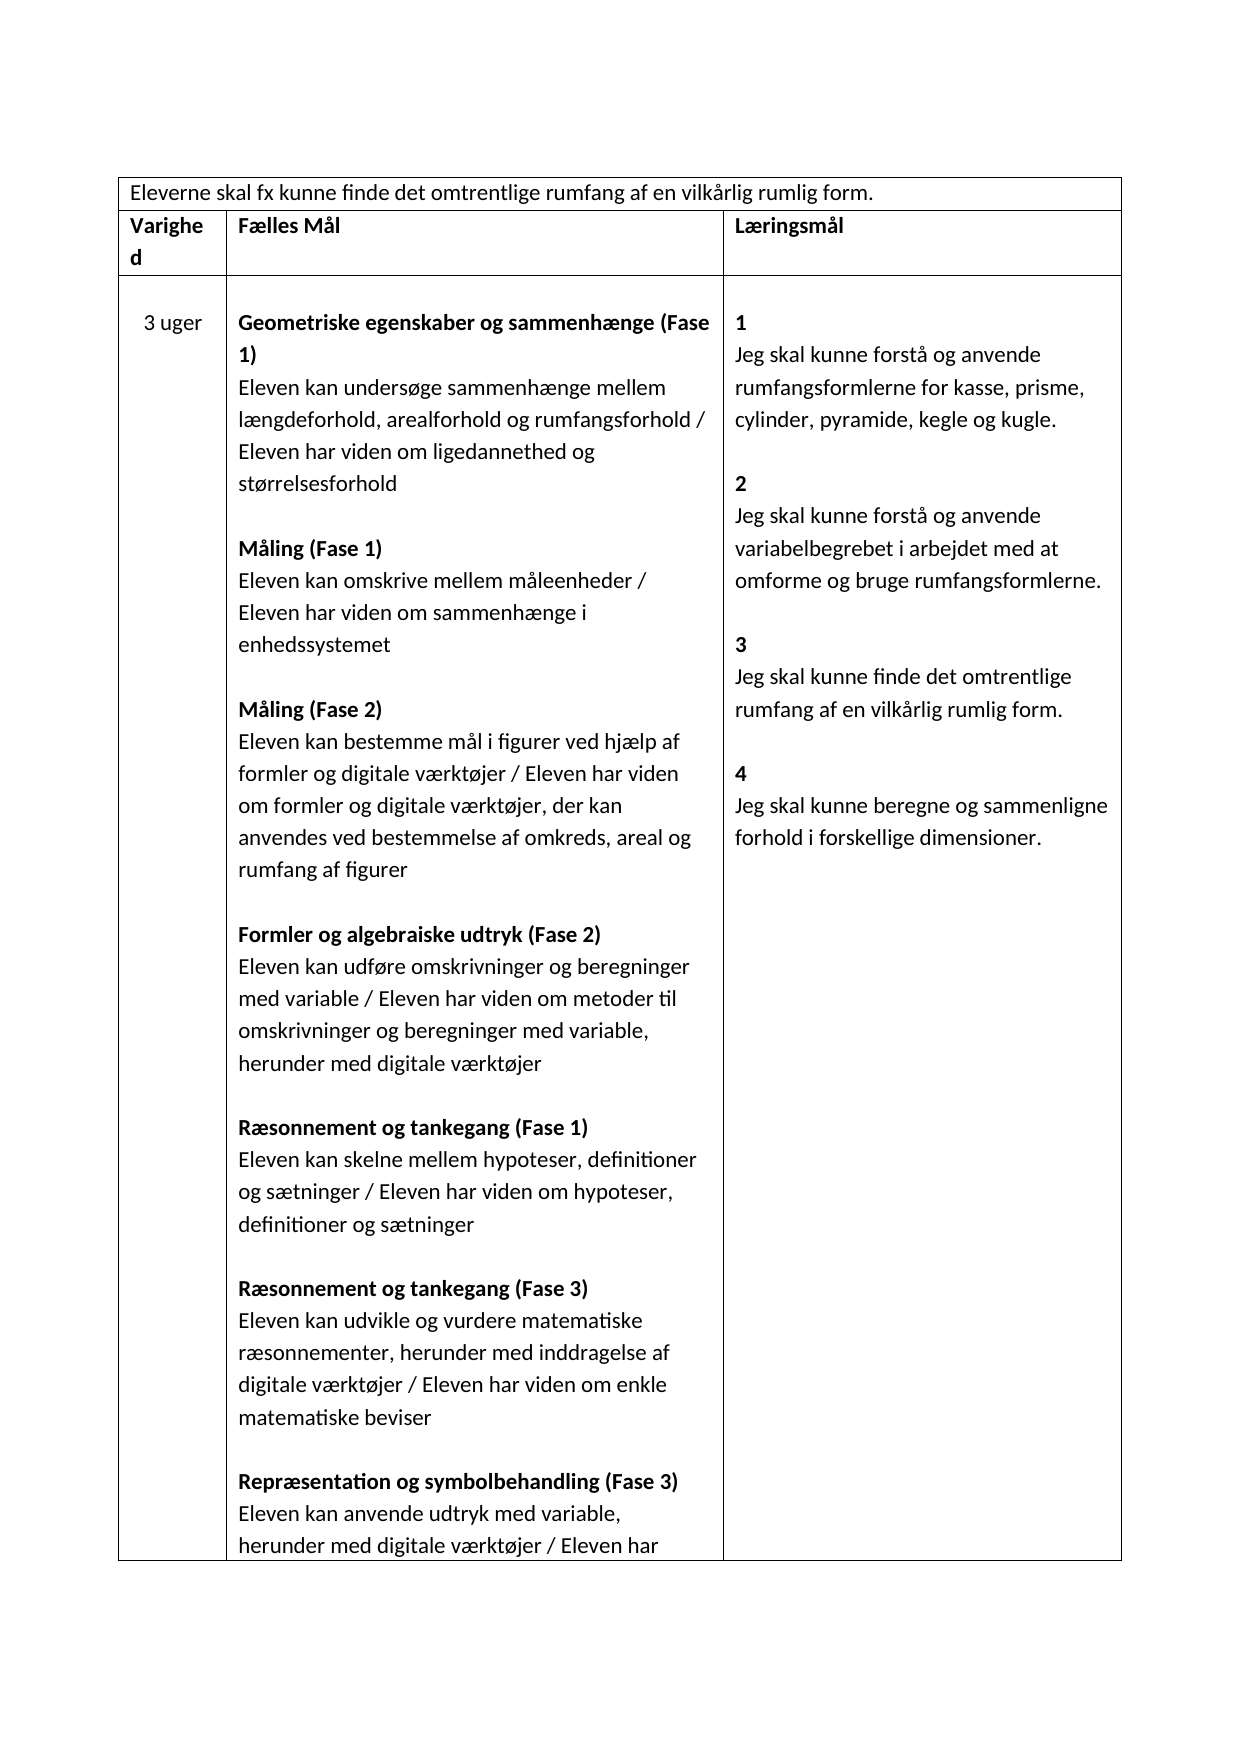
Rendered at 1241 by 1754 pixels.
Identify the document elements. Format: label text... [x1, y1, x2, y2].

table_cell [724, 276, 1121, 1559]
table_cell 3 uger [119, 276, 226, 1559]
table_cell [119, 178, 1121, 210]
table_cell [227, 276, 723, 1559]
table_cell Varighed [119, 211, 226, 275]
table_cell Fælles Mål [227, 211, 723, 275]
table_cell Læringsmål [724, 211, 1121, 275]
